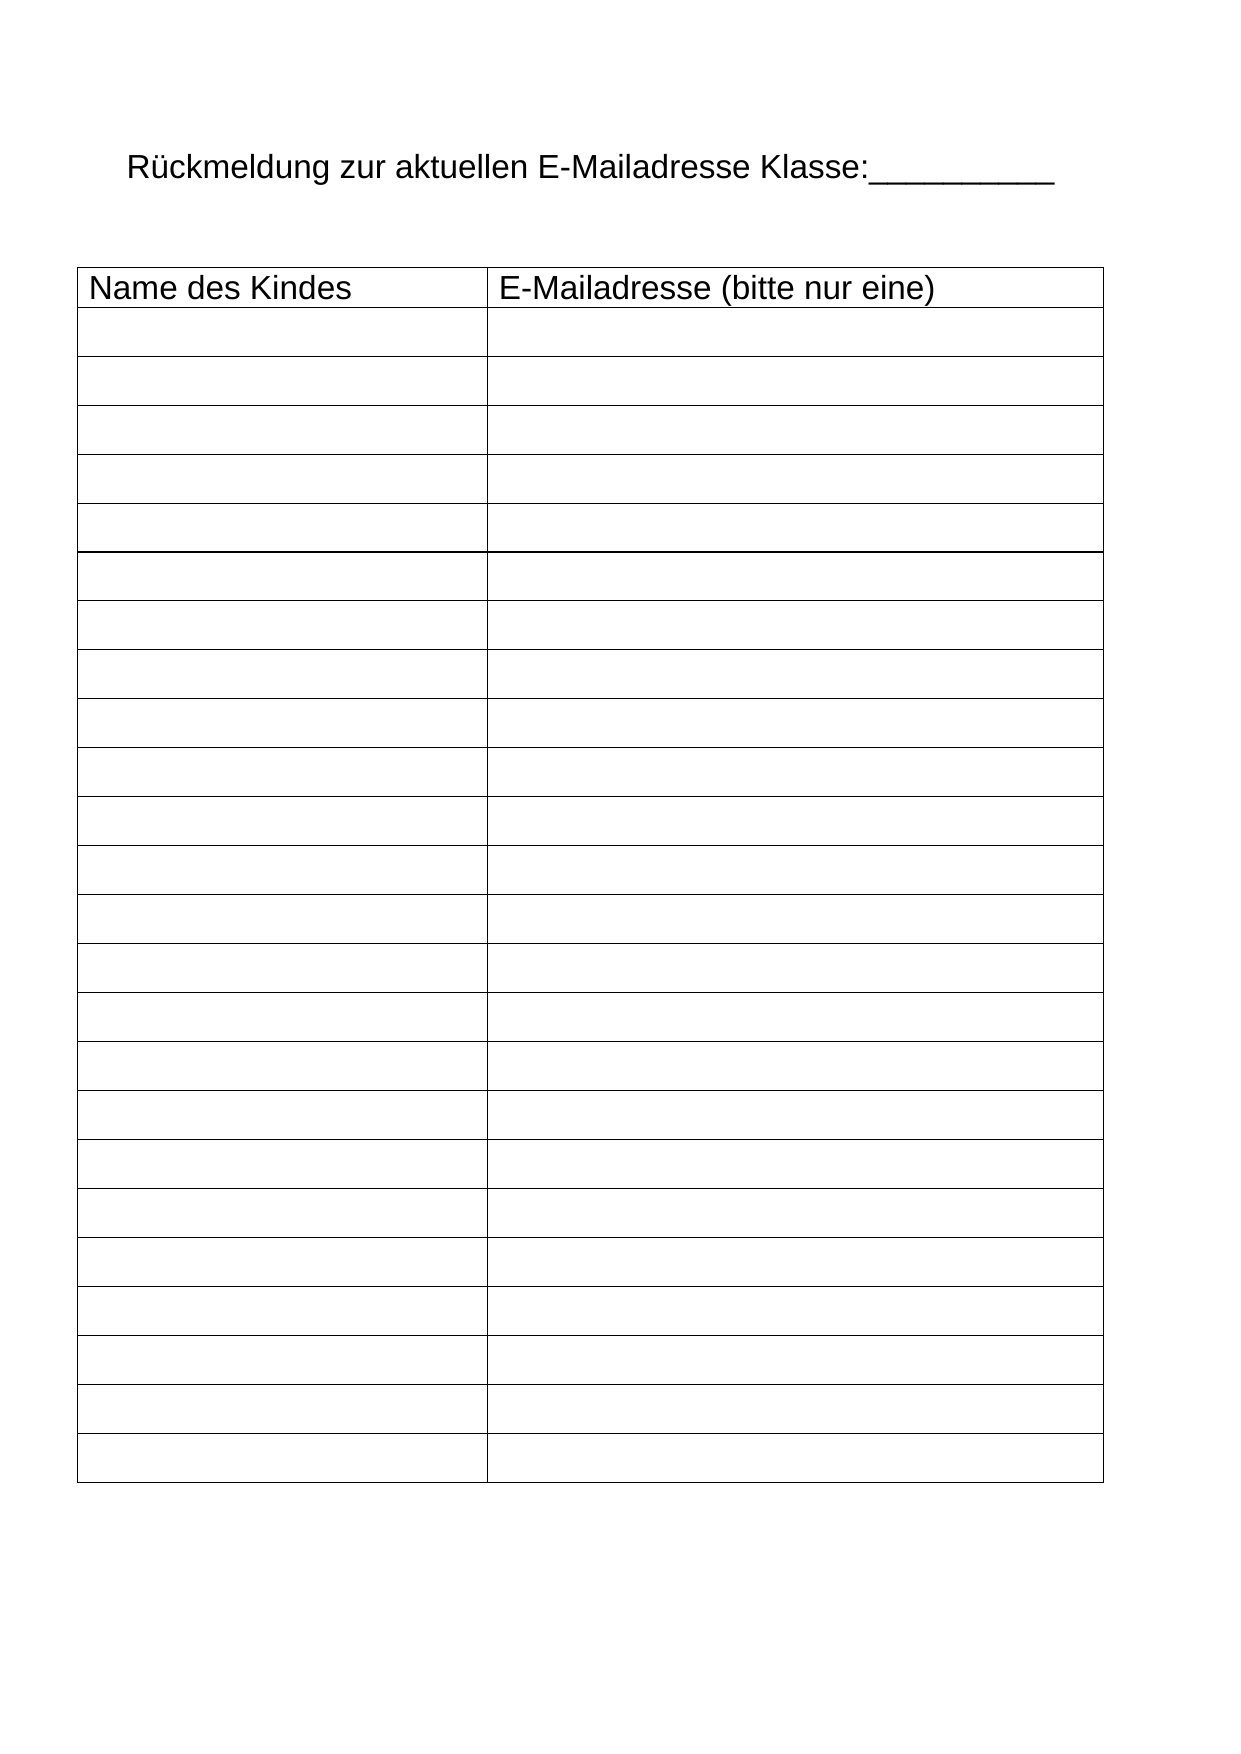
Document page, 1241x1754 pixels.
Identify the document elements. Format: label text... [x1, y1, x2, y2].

table_cell [488, 1042, 1103, 1090]
table_cell [488, 1336, 1103, 1384]
table_cell [488, 699, 1103, 747]
table_cell [488, 1238, 1103, 1286]
table_cell [488, 895, 1103, 943]
table_cell [78, 748, 487, 796]
table_cell [78, 455, 487, 502]
table_cell [78, 944, 487, 992]
text Rückmeldung zur aktuellen E-Mailadresse Klasse:__________ [89, 148, 1093, 186]
table_cell [78, 1042, 487, 1090]
table_cell [78, 1385, 487, 1433]
table_cell [78, 1287, 487, 1335]
table_cell [78, 1189, 487, 1237]
table_cell [78, 308, 487, 356]
table_cell [488, 993, 1103, 1041]
table_cell [488, 455, 1103, 502]
table_cell [488, 1385, 1103, 1433]
table_cell [78, 406, 487, 453]
table_cell [488, 944, 1103, 992]
table_cell [78, 699, 487, 747]
table_cell [78, 1434, 487, 1482]
table_cell [488, 553, 1103, 600]
table_cell [488, 797, 1103, 845]
table_cell [78, 650, 487, 698]
table_cell [488, 406, 1103, 453]
table_cell [488, 748, 1103, 796]
table_cell [488, 1434, 1103, 1482]
table_cell [78, 895, 487, 943]
table_cell [78, 504, 487, 551]
table_cell [78, 553, 487, 600]
table_cell [78, 1091, 487, 1139]
table_cell [488, 1091, 1103, 1139]
table_cell [488, 504, 1103, 551]
table_cell [78, 1238, 487, 1286]
table_cell [78, 797, 487, 845]
table_header Name des Kindes [78, 268, 487, 307]
table_cell [78, 1336, 487, 1384]
table_cell [488, 650, 1103, 698]
table_cell [78, 846, 487, 894]
table_cell [488, 601, 1103, 649]
table_cell [78, 357, 487, 404]
table_cell [78, 1140, 487, 1188]
table_cell [488, 357, 1103, 404]
table_cell [78, 993, 487, 1041]
table_cell [78, 601, 487, 649]
table_cell [488, 1287, 1103, 1335]
table_cell [488, 1189, 1103, 1237]
table_header E-Mailadresse (bitte nur eine) [488, 268, 1103, 307]
table_cell [488, 846, 1103, 894]
table_cell [488, 308, 1103, 356]
table_cell [488, 1140, 1103, 1188]
